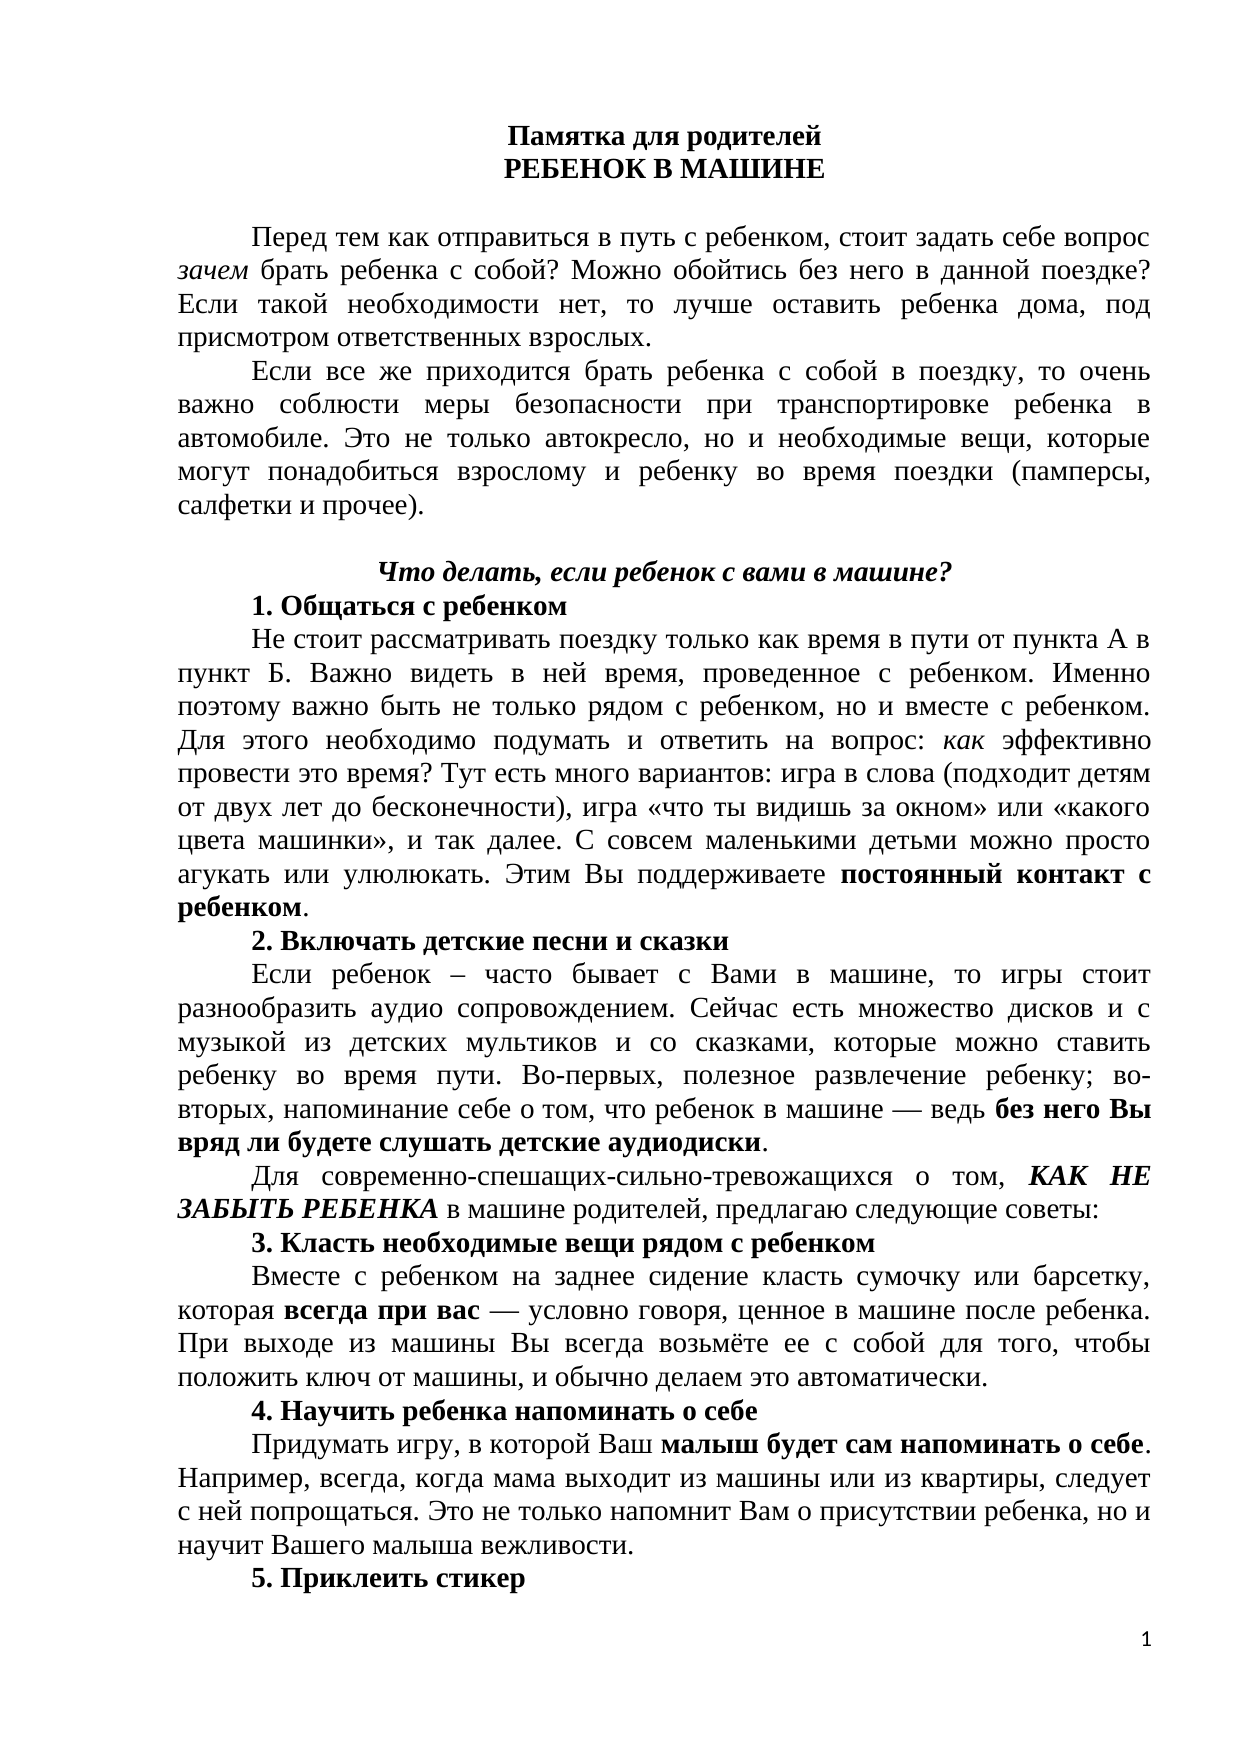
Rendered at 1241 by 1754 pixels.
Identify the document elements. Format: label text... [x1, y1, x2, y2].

text Если ребенок – часто бывает с Вами в машине, то игры стоит разнообразить аудио сопровождением. Сейчас есть множество дисков и с музыкой из детских мультиков и со сказками, которые можно ставить ребенку во время пути. Во-первых, полезное развлечение ребенку; во-вторых, напоминание себе о том, что ребенок в машине — ведь без него Вы вряд ли будете слушать детские аудиодиски. [177, 957, 1152, 1158]
text 1. Общаться с ребенком [177, 588, 1152, 621]
text Что делать, если ребенок с вами в машине? [177, 554, 1152, 588]
text 4. Научить ребенка напоминать о себе [177, 1393, 1152, 1426]
text Если все же приходится брать ребенка с собой в поездку, то очень важно соблюсти меры безопасности при транспортировке ребенка в автомобиле. Это не только автокресло, но и необходимые вещи, которые могут понадобиться взрослому и ребенку во время поездки (памперсы, салфетки и прочее). [177, 353, 1152, 521]
text 5. Приклеить стикер [177, 1560, 1152, 1594]
text Перед тем как отправиться в путь с ребенком, стоит задать себе вопрос зачем брать ребенка с собой? Можно обойтись без него в данной поездке? Если такой необходимости нет, то лучше оставить ребенка дома, под присмотром ответственных взрослых. [177, 219, 1152, 353]
text 3. Класть необходимые вещи рядом с ребенком [177, 1225, 1152, 1258]
text Вместе с ребенком на заднее сидение класть сумочку или барсетку, которая всегда при вас — условно говоря, ценное в машине после ребенка. При выходе из машины Вы всегда возьмёте ее с собой для того, чтобы положить ключ от машины, и обычно делаем это автоматически. [177, 1258, 1152, 1393]
text РЕБЕНОК В МАШИНЕ [177, 152, 1152, 185]
text Придумать игру, в которой Ваш малыш будет сам напоминать о себе. Например, всегда, когда мама выходит из машины или из квартиры, следует с ней попрощаться. Это не только напомнит Вам о присутствии ребенка, но и научит Вашего малыша вежливости. [177, 1426, 1152, 1560]
text 2. Включать детские песни и сказки [177, 923, 1152, 957]
text Для современно-спешащих-сильно-тревожащихся о том, КАК НЕ ЗАБЫТЬ РЕБЕНКА в машине родителей, предлагаю следующие советы: [177, 1158, 1152, 1225]
text Не стоит рассматривать поездку только как время в пути от пункта А в пункт Б. Важно видеть в ней время, проведенное с ребенком. Именно поэтому важно быть не только рядом с ребенком, но и вместе с ребенком. Для этого необходимо подумать и ответить на вопрос: как эффективно провести это время? Тут есть много вариантов: игра в слова (подходит детям от двух лет до бесконечности), игра «что ты видишь за окном» или «какого цвета машинки», и так далее. С совсем маленькими детьми можно просто агукать или улюлюкать. Этим Вы поддерживаете постоянный контакт с ребенком. [177, 621, 1152, 923]
text Памятка для родителей [177, 118, 1152, 152]
